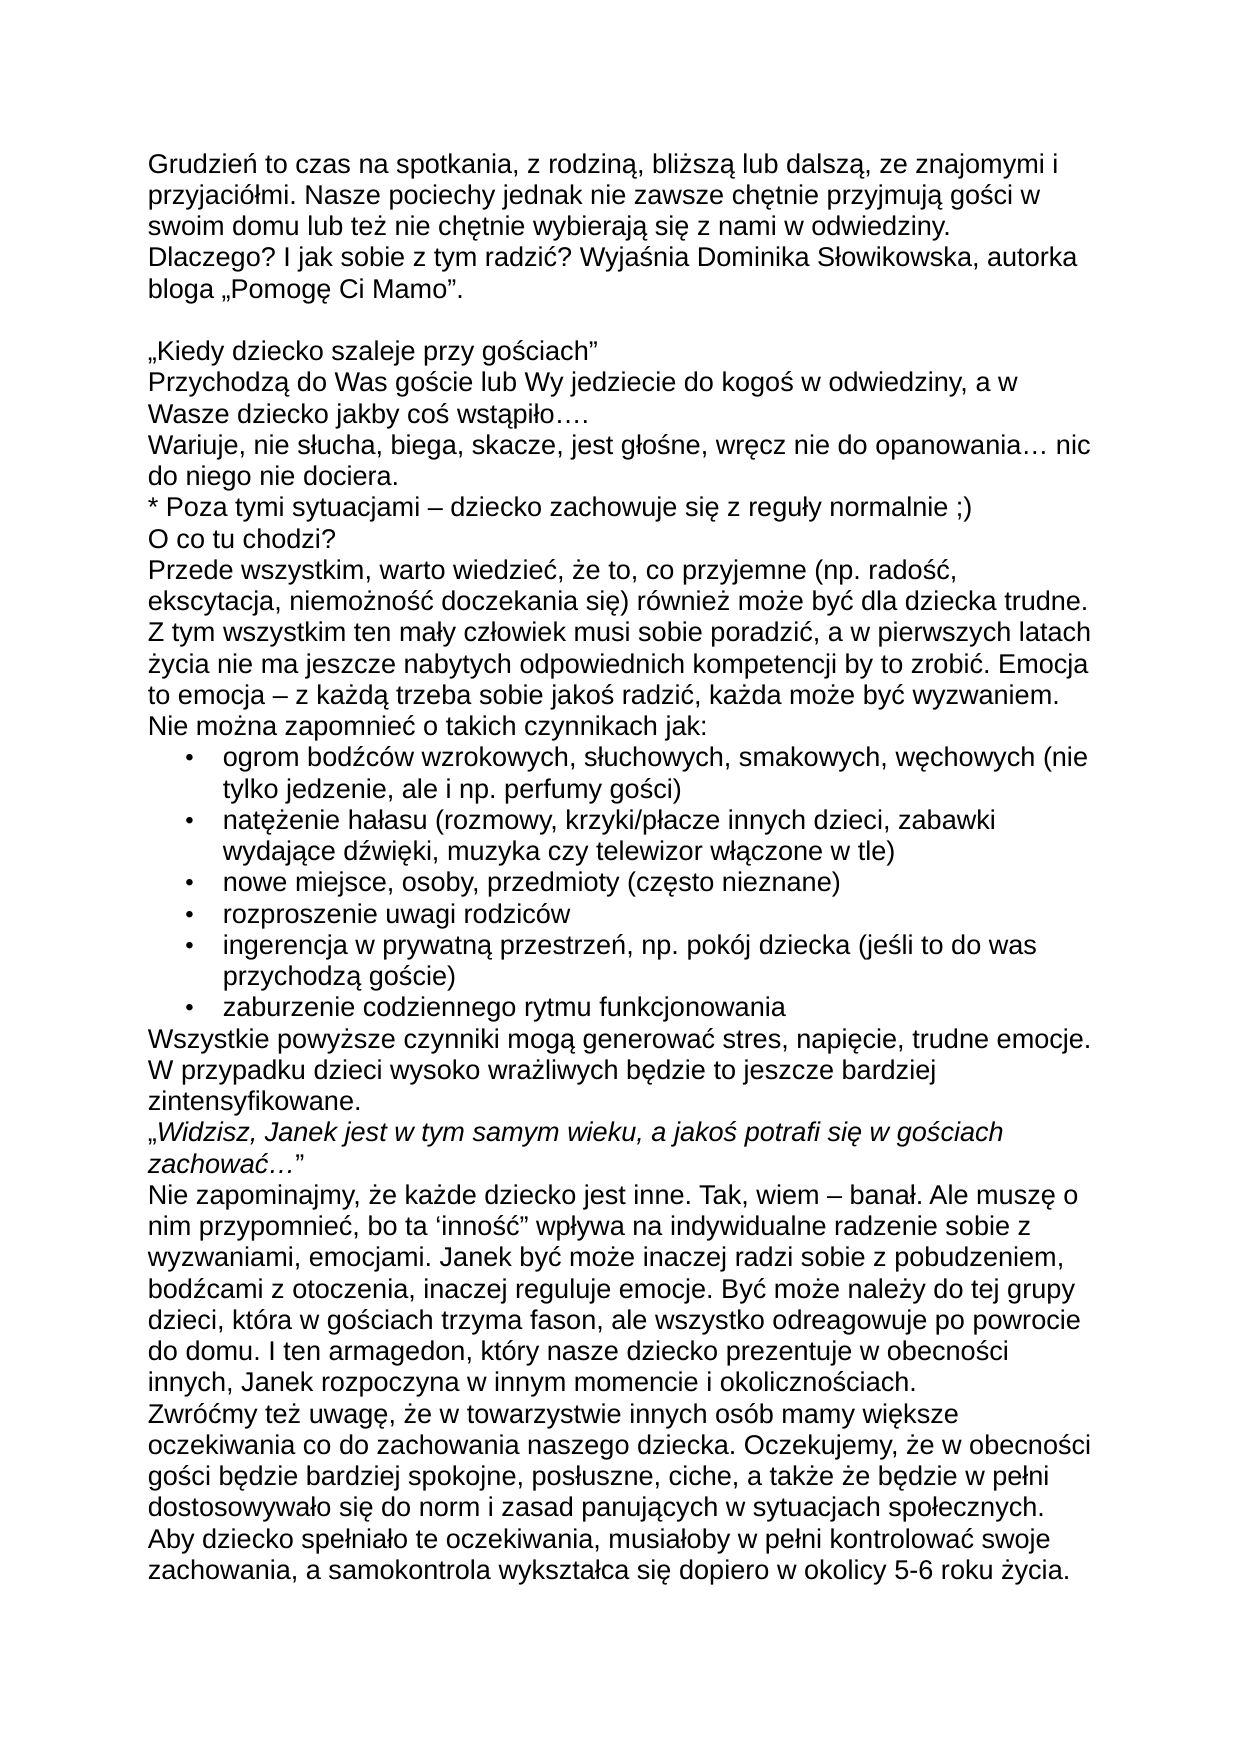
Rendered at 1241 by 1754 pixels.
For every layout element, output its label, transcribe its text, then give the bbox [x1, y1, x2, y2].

text * Poza tymi sytuacjami – dziecko zachowuje się z reguły normalnie ;) [148, 491, 1093, 523]
text O co tu chodzi? [148, 523, 1093, 554]
list natężenie hałasu (rozmowy, krzyki/płacze innych dzieci, zabawki wydające dźwięki, muzyka czy telewizor włączone w tle) [185, 804, 1093, 866]
list rozproszenie uwagi rodziców [185, 898, 1093, 929]
text „Widzisz, Janek jest w tym samym wieku, a jakoś potrafi się w gościach zachować…” [148, 1116, 1093, 1179]
text Nie zapominajmy, że każde dziecko jest inne. Tak, wiem – banał. Ale muszę o nim przypomnieć, bo ta ‘inność” wpływa na indywidualne radzenie sobie z wyzwaniami, emocjami. Janek być może inaczej radzi sobie z pobudzeniem, bodźcami z otoczenia, inaczej reguluje emocje. Być może należy do tej grupy dzieci, która w gościach trzyma fason, ale wszystko odreagowuje po powrocie do domu. I ten armagedon, który nasze dziecko prezentuje w obecności innych, Janek rozpoczyna w innym momencie i okolicznościach. [148, 1179, 1093, 1398]
text „Kiedy dziecko szaleje przy gościach” [148, 335, 1093, 366]
list ogrom bodźców wzrokowych, słuchowych, smakowych, węchowych (nie tylko jedzenie, ale i np. perfumy gości) [185, 741, 1093, 804]
text Grudzień to czas na spotkania, z rodziną, bliższą lub dalszą, ze znajomymi i przyjaciółmi. Nasze pociechy jednak nie zawsze chętnie przyjmują gości w swoim domu lub też nie chętnie wybierają się z nami w odwiedziny. [148, 148, 1093, 241]
text Wszystkie powyższe czynniki mogą generować stres, napięcie, trudne emocje. W przypadku dzieci wysoko wrażliwych będzie to jeszcze bardziej zintensyfikowane. [148, 1023, 1093, 1116]
text Nie można zapomnieć o takich czynnikach jak: [148, 710, 1093, 741]
text Zwróćmy też uwagę, że w towarzystwie innych osób mamy większe oczekiwania co do zachowania naszego dziecka. Oczekujemy, że w obecności gości będzie bardziej spokojne, posłuszne, ciche, a także że będzie w pełni dostosowywało się do norm i zasad panujących w sytuacjach społecznych. Aby dziecko spełniało te oczekiwania, musiałoby w pełni kontrolować swoje zachowania, a samokontrola wykształca się dopiero w okolicy 5-6 roku życia. [148, 1398, 1093, 1585]
text Przychodzą do Was goście lub Wy jedziecie do kogoś w odwiedziny, a w Wasze dziecko jakby coś wstąpiło…. [148, 366, 1093, 429]
text Dlaczego? I jak sobie z tym radzić? Wyjaśnia Dominika Słowikowska, autorka bloga „Pomogę Ci Mamo”. [148, 241, 1093, 304]
text Przede wszystkim, warto wiedzieć, że to, co przyjemne (np. radość, ekscytacja, niemożność doczekania się) również może być dla dziecka trudne. [148, 554, 1093, 616]
text Z tym wszystkim ten mały człowiek musi sobie poradzić, a w pierwszych latach życia nie ma jeszcze nabytych odpowiednich kompetencji by to zrobić. Emocja to emocja – z każdą trzeba sobie jakoś radzić, każda może być wyzwaniem. [148, 616, 1093, 710]
list ingerencja w prywatną przestrzeń, np. pokój dziecka (jeśli to do was przychodzą goście) [185, 929, 1093, 991]
list zaburzenie codziennego rytmu funkcjonowania [185, 991, 1093, 1023]
list nowe miejsce, osoby, przedmioty (często nieznane) [185, 866, 1093, 898]
text Wariuje, nie słucha, biega, skacze, jest głośne, wręcz nie do opanowania… nic do niego nie dociera. [148, 429, 1093, 491]
